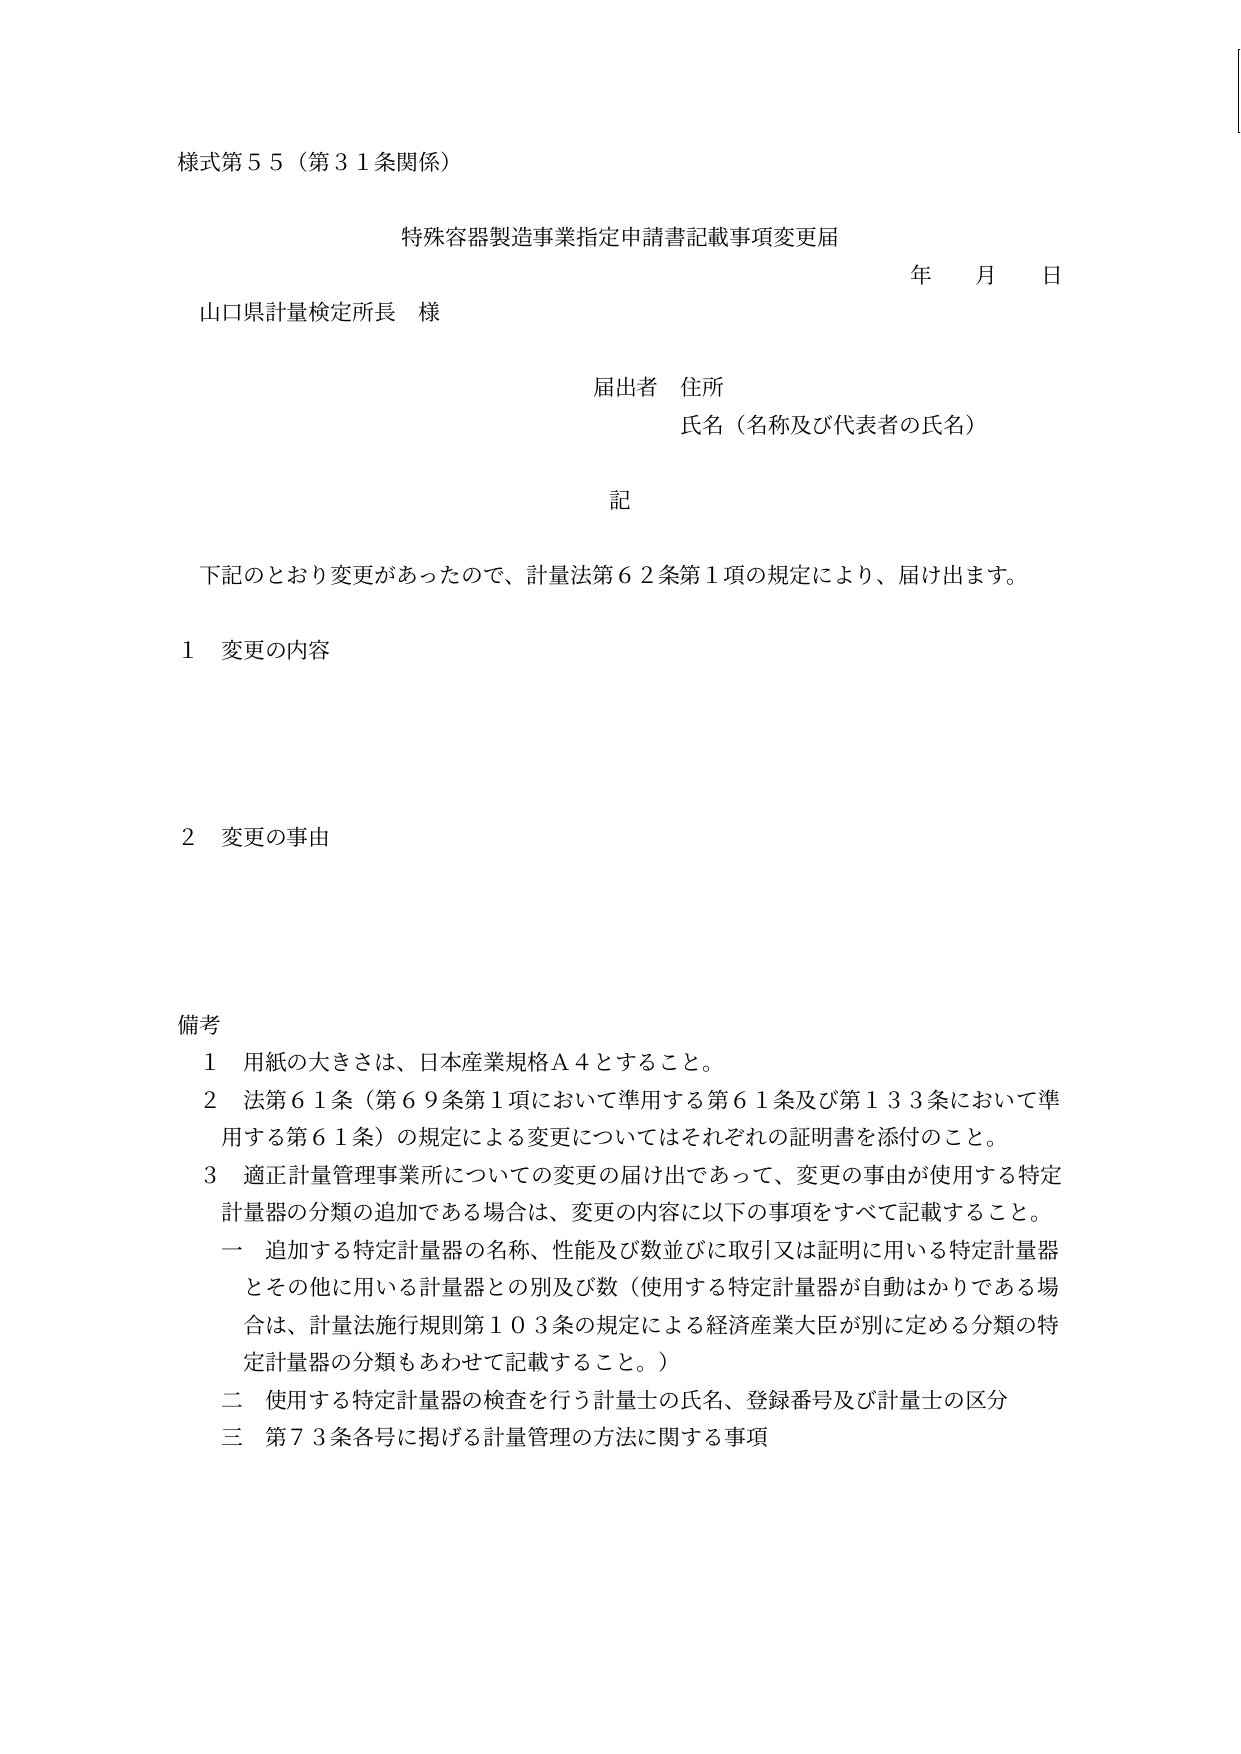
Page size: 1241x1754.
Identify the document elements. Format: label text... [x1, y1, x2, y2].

text 一 追加する特定計量器の名称、性能及び数並びに取引又は証明に用いる特定計量器とその他に用いる計量器との別及び数（使用する特定計量器が自動はかりである場合は、計量法施行規則第１０３条の規定による経済産業大臣が別に定める分類の特定計量器の分類もあわせて記載すること。） [221, 1230, 1063, 1380]
text 山口県計量検定所長 様 [177, 292, 1063, 330]
text 特殊容器製造事業指定申請書記載事項変更届 [177, 217, 1063, 255]
text １ 変更の内容 [177, 630, 1063, 667]
text 年 月 日 [177, 255, 1063, 292]
text 届出者 住所 [177, 367, 1063, 405]
text 下記のとおり変更があったので、計量法第６２条第１項の規定により、届け出ます。 [177, 555, 1063, 592]
text ３ 適正計量管理事業所についての変更の届け出であって、変更の事由が使用する特定計量器の分類の追加である場合は、変更の内容に以下の事項をすべて記載すること。 [199, 1155, 1063, 1230]
text 備考 [177, 1005, 1063, 1042]
text 三 第７３条各号に掲げる計量管理の方法に関する事項 [221, 1417, 1063, 1455]
text 氏名（名称及び代表者の氏名） [177, 405, 1063, 442]
text 記 [177, 480, 1063, 517]
text １ 用紙の大きさは、日本産業規格Ａ４とすること。 [199, 1042, 1063, 1080]
text 様式第５５（第３１条関係） [177, 142, 1063, 180]
text ２ 変更の事由 [177, 817, 1063, 855]
text ２ 法第６１条（第６９条第１項において準用する第６１条及び第１３３条において準用する第６１条）の規定による変更についてはそれぞれの証明書を添付のこと。 [199, 1080, 1063, 1155]
text 二 使用する特定計量器の検査を行う計量士の氏名、登録番号及び計量士の区分 [221, 1380, 1063, 1417]
